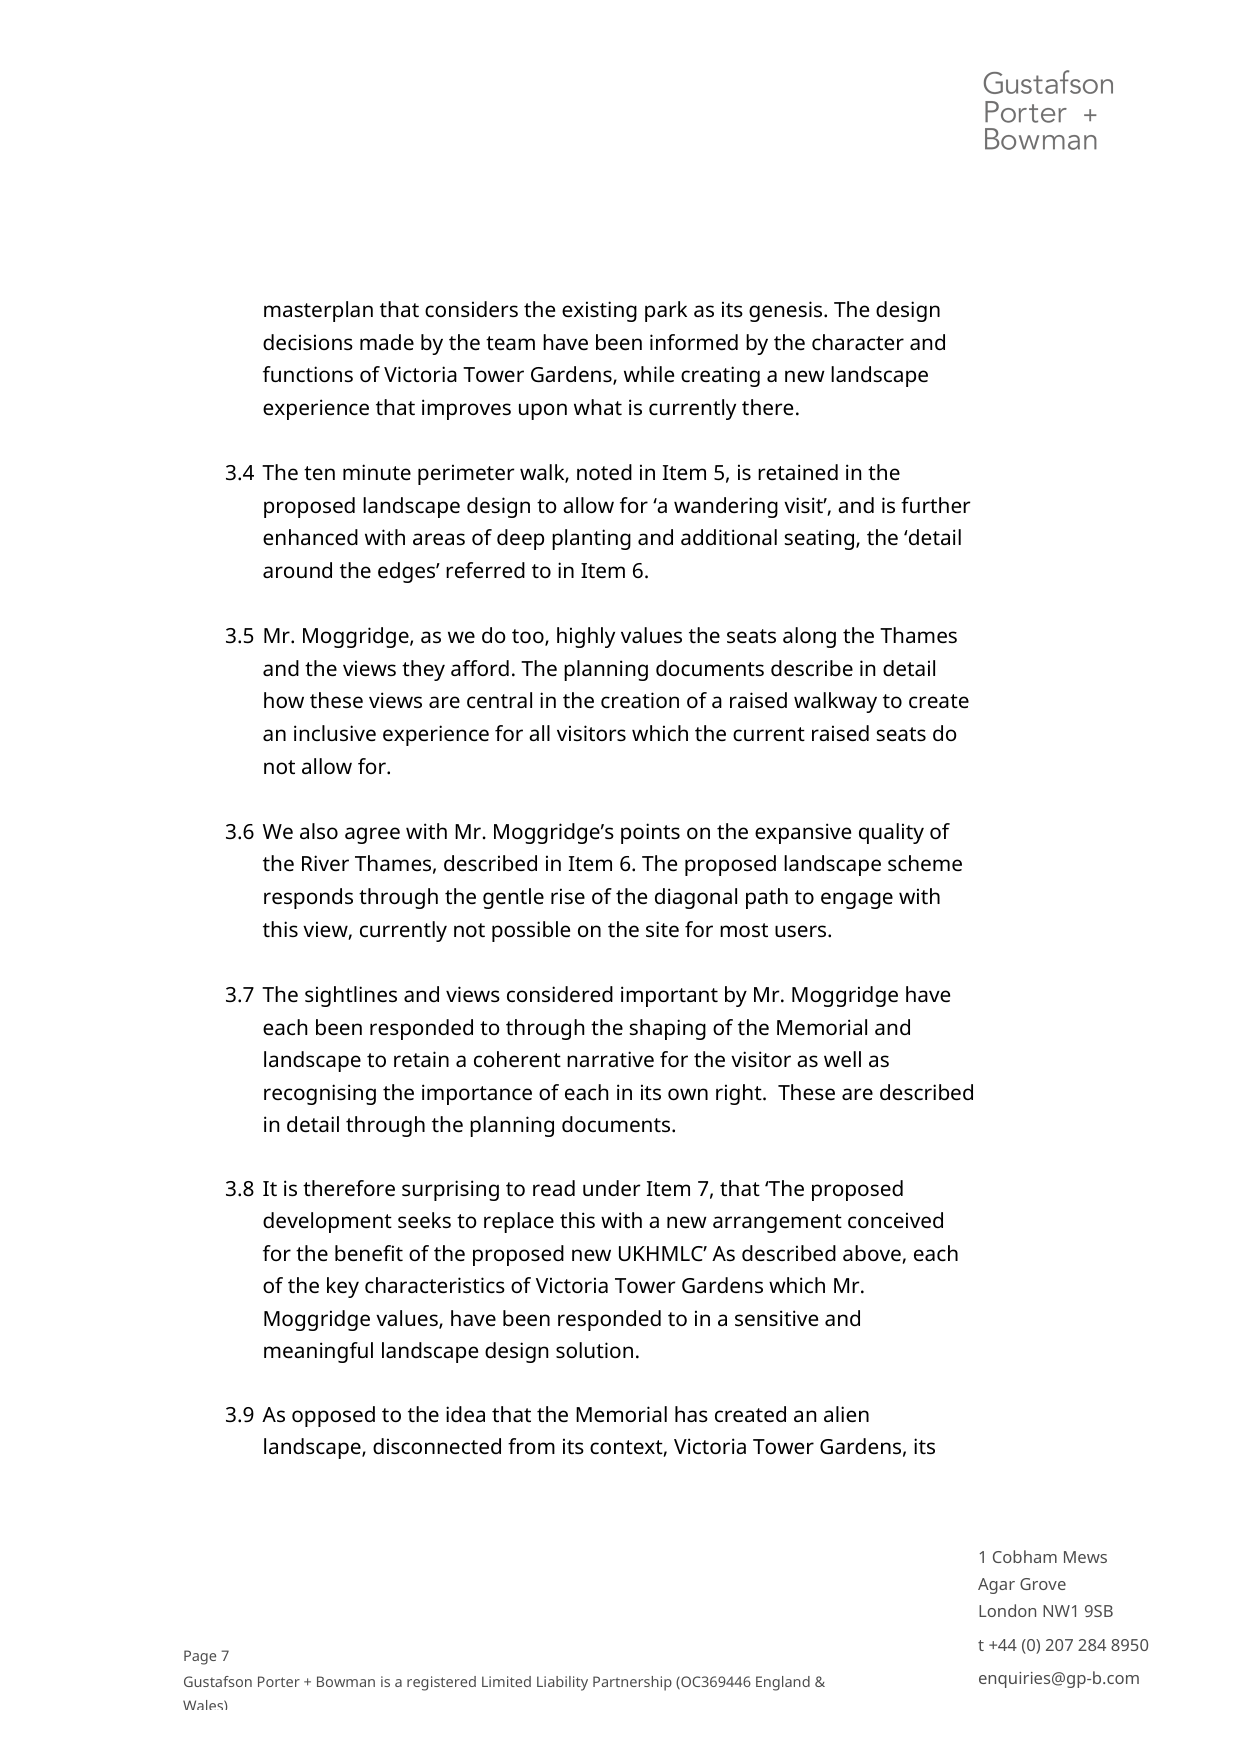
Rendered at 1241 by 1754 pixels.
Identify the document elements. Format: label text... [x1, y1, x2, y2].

picture [983, 68, 1114, 151]
list We also agree with Mr. Moggridge’s points on the expansive quality of the River Thames, described in Item 6. The proposed landscape scheme responds through the gentle rise of the diagonal path to engage with this view, currently not possible on the site for most users. [225, 817, 977, 943]
list It is therefore surprising to read under Item 7, that ‘The proposed development seeks to replace this with a new arrangement conceived for the benefit of the proposed new UKHMLC’ As described above, each of the key characteristics of Victoria Tower Gardens which Mr. Moggridge values, have been responded to in a sensitive and meaningful landscape design solution. [225, 1174, 977, 1365]
list The sightlines and views considered important by Mr. Moggridge have each been responded to through the shaping of the Memorial and landscape to retain a coherent narrative for the visitor as well as recognising the importance of each in its own right. These are described in detail through the planning documents. [225, 980, 977, 1139]
list The ten minute perimeter walk, noted in Item 5, is retained in the proposed landscape design to allow for ‘a wandering visit’, and is further enhanced with areas of deep planting and additional seating, the ‘detail around the edges’ referred to in Item 6. [225, 458, 977, 584]
list Mr. Moggridge, as we do too, highly values the seats along the Thames and the views they afford. The planning documents describe in detail how these views are central in the creation of a raised walkway to create an inclusive experience for all visitors which the current raised seats do not allow for. [225, 621, 977, 780]
